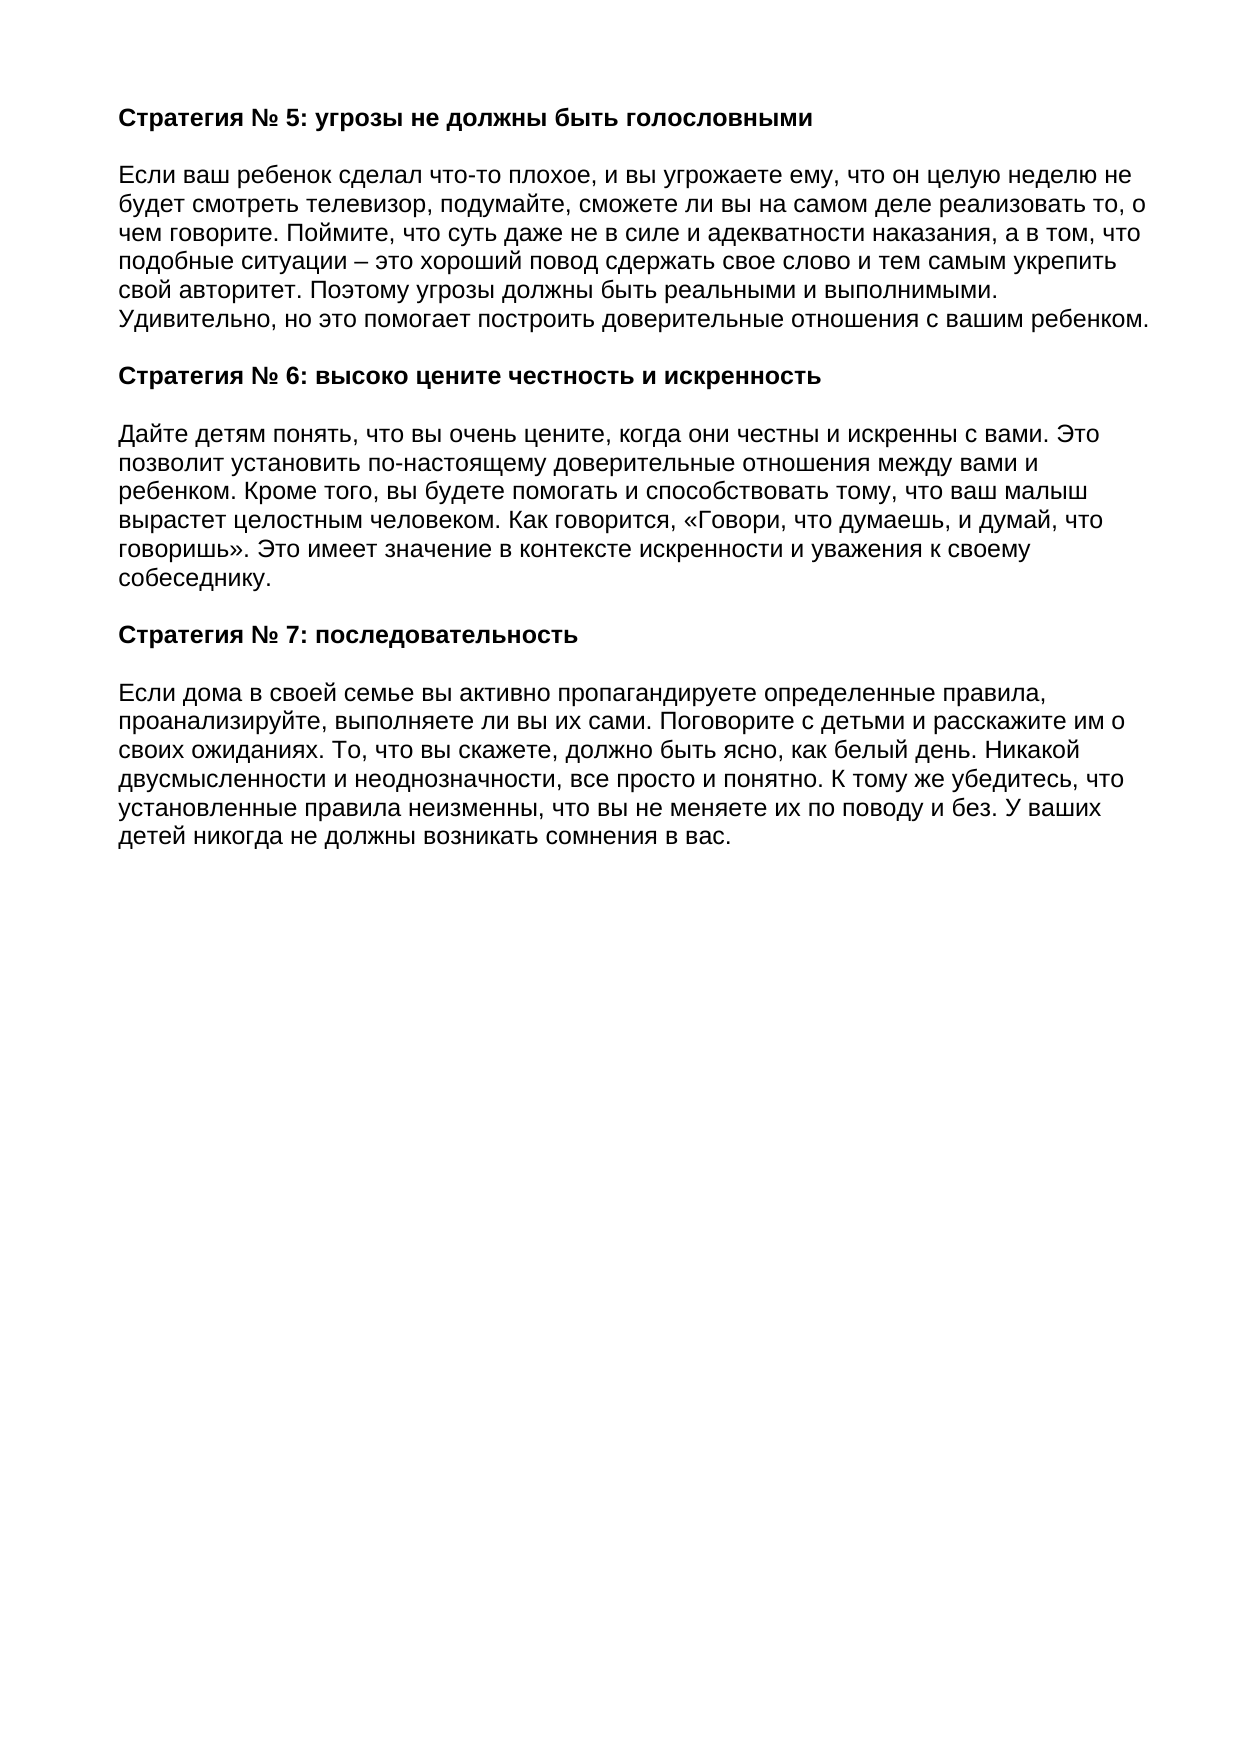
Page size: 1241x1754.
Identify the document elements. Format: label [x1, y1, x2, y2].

text [118, 74, 1152, 850]
